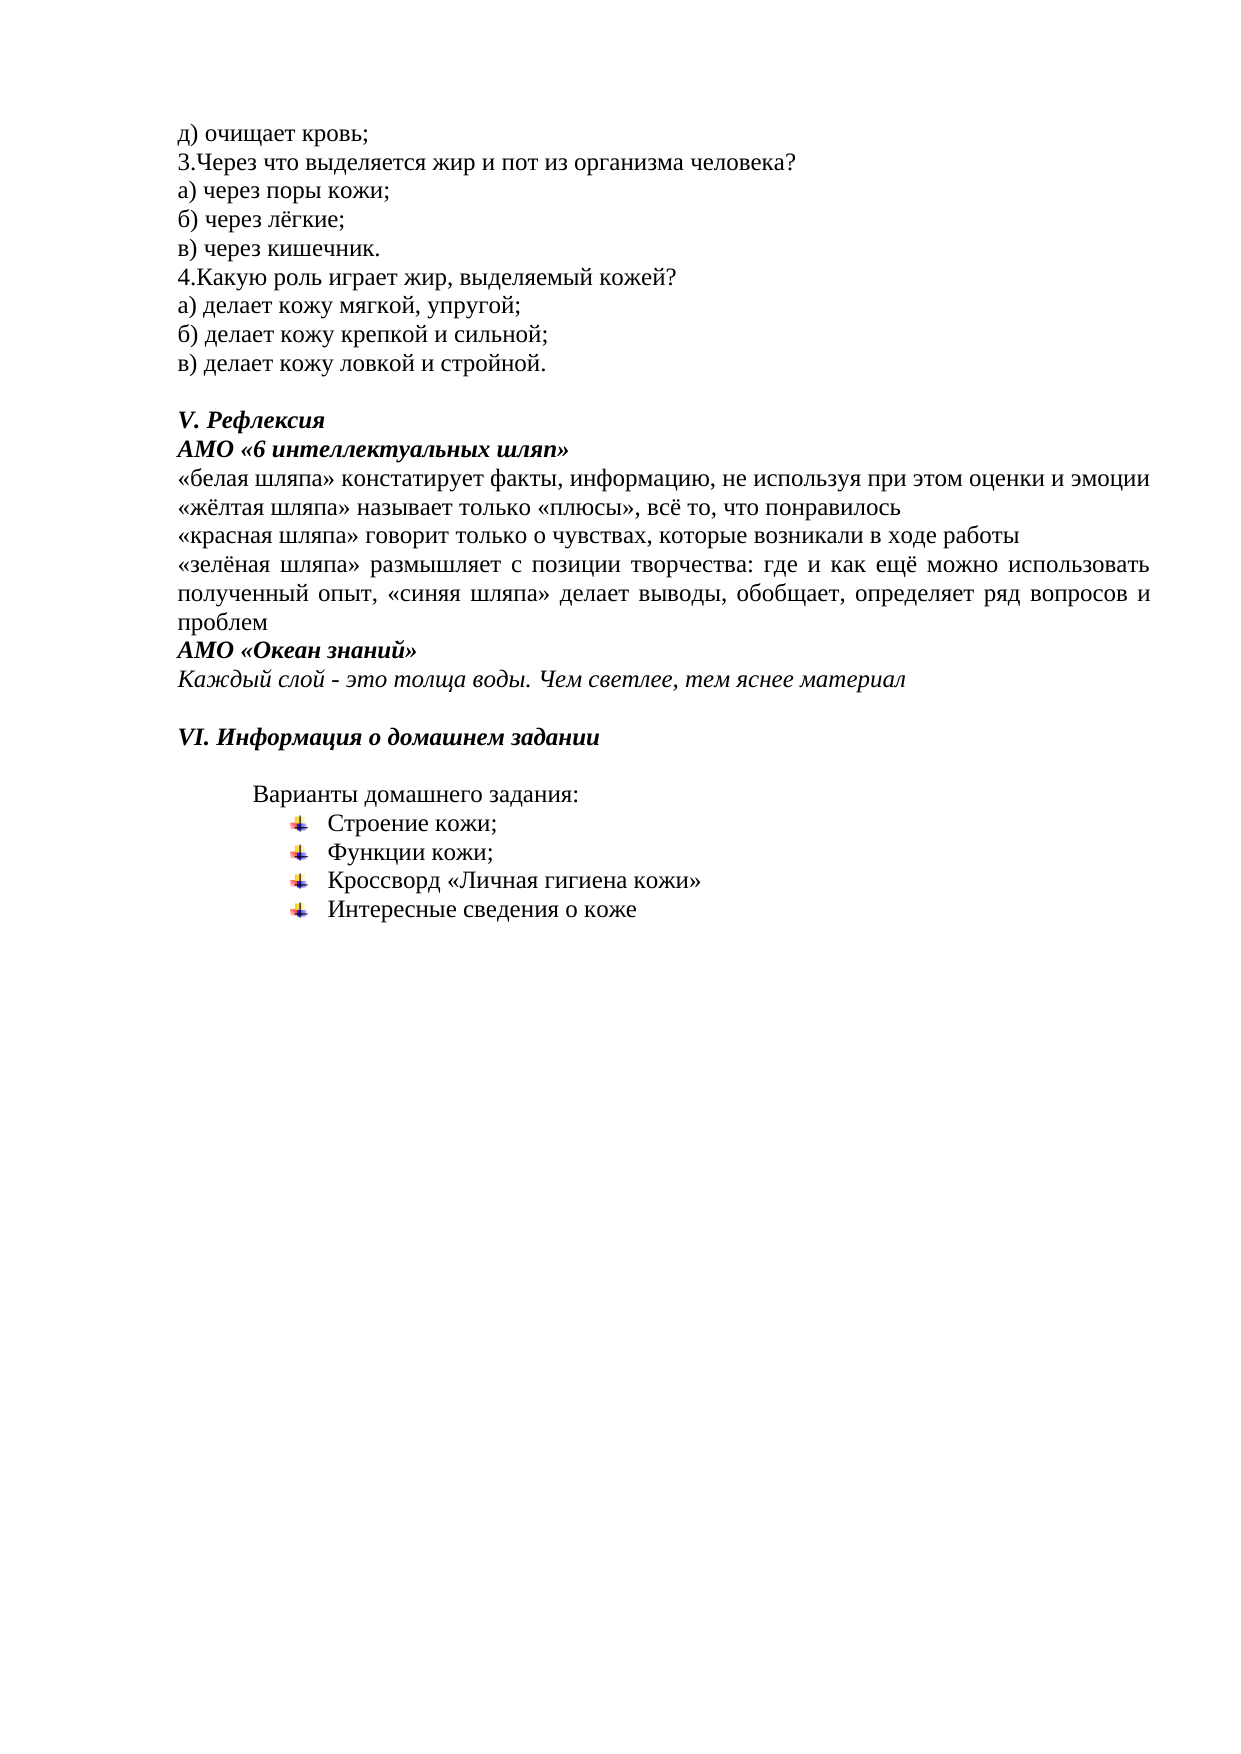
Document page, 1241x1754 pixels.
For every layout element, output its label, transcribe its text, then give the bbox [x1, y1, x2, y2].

text «жёлтая шляпа» называет только «плюсы», всё то, что понравилось [177, 492, 1152, 521]
text Варианты домашнего задания: [252, 779, 1152, 808]
text 3.Через что выделяется жир и пот из организма человека? [177, 147, 1152, 176]
text 4.Какую роль играет жир, выделяемый кожей? [177, 262, 1152, 291]
picture [290, 901, 308, 918]
list Кроссворд «Личная гигиена кожи» [290, 866, 1152, 894]
text «красная шляпа» говорит только о чувствах, которые возникали в ходе работы [177, 521, 1152, 549]
picture [290, 843, 308, 861]
list Строение кожи; [290, 808, 1152, 837]
list Интересные сведения о коже [290, 894, 1152, 923]
text АМО «Океан знаний» [177, 636, 1152, 664]
text Каждый слой - это толща воды. Чем светлее, тем яснее материал [177, 664, 1152, 693]
picture [290, 872, 308, 889]
picture [290, 814, 308, 832]
text «зелёная шляпа» размышляет с позиции творчества: где и как ещё можно использовать полученный опыт, «синяя шляпа» делает выводы, обобщает, определяет ряд вопросов и проблем [177, 549, 1152, 636]
text V. Рефлексия [177, 406, 1152, 434]
text б) делает кожу крепкой и сильной; [177, 319, 1152, 348]
list Функции кожи; [290, 837, 1152, 866]
text в) делает кожу ловкой и стройной. [177, 348, 1152, 377]
text VI. Информация о домашнем задании [177, 722, 1152, 751]
text «белая шляпа» констатирует факты, информацию, не используя при этом оценки и эмоции [177, 463, 1152, 492]
text а) делает кожу мягкой, упругой; [177, 291, 1152, 319]
text АМО «6 интеллектуальных шляп» [177, 434, 1152, 463]
text а) через поры кожи; [177, 176, 1152, 204]
text б) через лёгкие; [177, 204, 1152, 233]
text в) через кишечник. [177, 233, 1152, 262]
text д) очищает кровь; [177, 118, 1152, 147]
